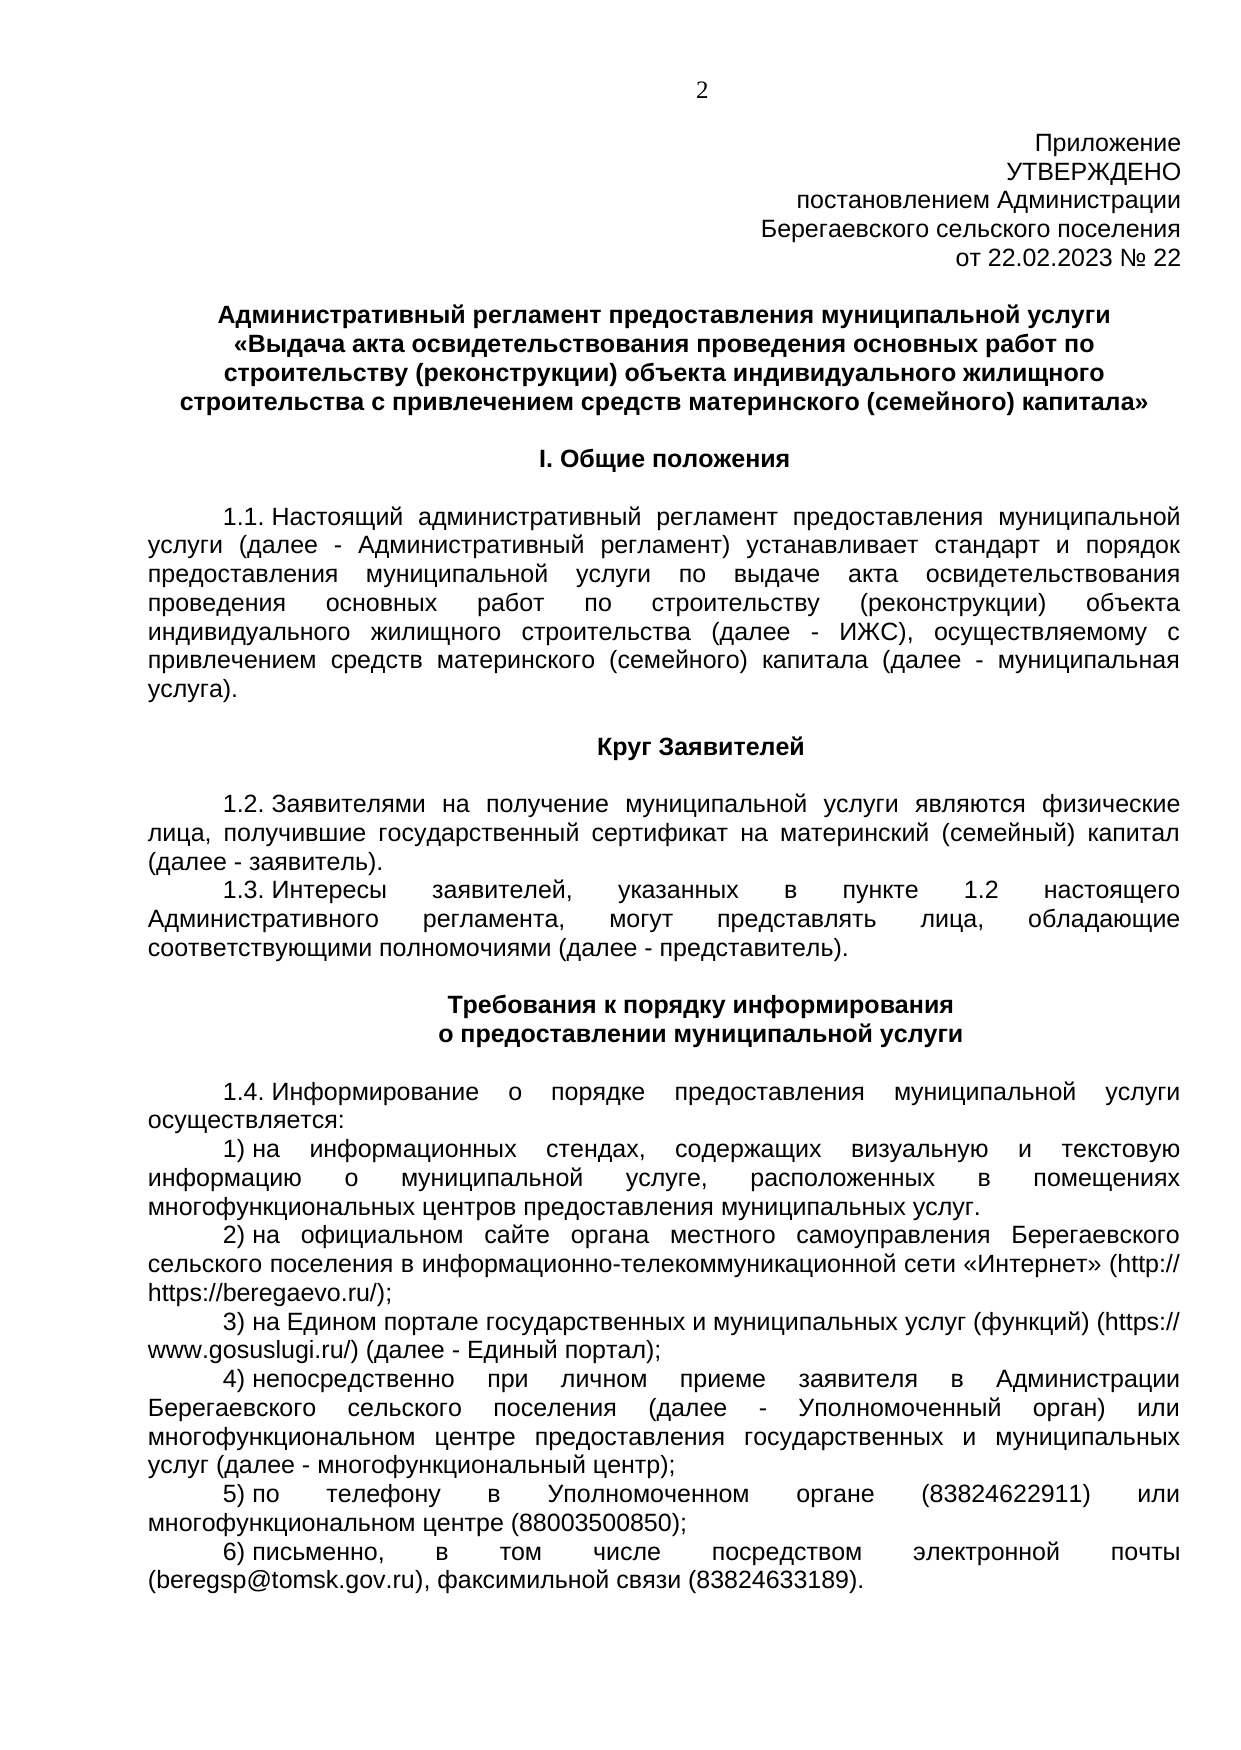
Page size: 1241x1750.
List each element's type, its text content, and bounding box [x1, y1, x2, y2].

text Административный регламент предоставления муниципальной услуги [148, 300, 1181, 329]
text Приложение [148, 128, 1181, 157]
text Берегаевского сельского поселения [148, 214, 1181, 243]
text 6) письменно, в том числе посредством электронной почты (beregsp@tomsk.gov.ru), факсимильной связи (83824633189). [148, 1537, 1181, 1594]
text «Выдача акта освидетельствования проведения основных работ по строительству (реконструкции) объекта индивидуального жилищного строительства с привлечением средств материнского (семейного) капитала» [148, 329, 1181, 415]
text I. Общие положения [148, 444, 1181, 473]
text УТВЕРЖДЕНО [148, 157, 1181, 185]
text 1.3. Интересы заявителей, указанных в пункте 1.2 настоящего Административного регламента, могут представлять лица, обладающие соответствующими полномочиями (далее - представитель). [148, 875, 1181, 962]
text 1.2. Заявителями на получение муниципальной услуги являются физические лица, получившие государственный сертификат на материнский (семейный) капитал (далее - заявитель). [148, 789, 1181, 875]
text Требования к порядку информирования [148, 990, 1181, 1019]
text 4) непосредственно при личном приеме заявителя в Администрации Берегаевского сельского поселения (далее - Уполномоченный орган) или многофункциональном центре предоставления государственных и муниципальных услуг (далее - многофункциональный центр); [148, 1364, 1181, 1479]
text 2) на официальном сайте органа местного самоуправления Берегаевского сельского поселения в информационно-телекоммуникационной сети «Интернет» (http:// https://beregaevo.ru/); [148, 1220, 1181, 1307]
text 5) по телефону в Уполномоченном органе (83824622911) или многофункциональном центре (88003500850); [148, 1479, 1181, 1537]
text 1.1. Настоящий административный регламент предоставления муниципальной услуги (далее - Административный регламент) устанавливает стандарт и порядок предоставления муниципальной услуги по выдаче акта освидетельствования проведения основных работ по строительству (реконструкции) объекта индивидуального жилищного строительства (далее - ИЖС), осуществляемому с привлечением средств материнского (семейного) капитала (далее - муниципальная услуга). [148, 502, 1181, 703]
text 1.4. Информирование о порядке предоставления муниципальной услуги осуществляется: [148, 1077, 1181, 1134]
text 3) на Едином портале государственных и муниципальных услуг (функций) (https:// www.gosuslugi.ru/) (далее - Единый портал); [148, 1307, 1181, 1364]
text Круг Заявителей [148, 732, 1181, 760]
text о предоставлении муниципальной услуги [148, 1019, 1181, 1048]
text от 22.02.2023 № 22 [148, 243, 1181, 272]
text постановлением Администрации [148, 185, 1181, 214]
text 1) на информационных стендах, содержащих визуальную и текстовую информацию о муниципальной услуге, расположенных в помещениях многофункциональных центров предоставления муниципальных услуг. [148, 1134, 1181, 1220]
